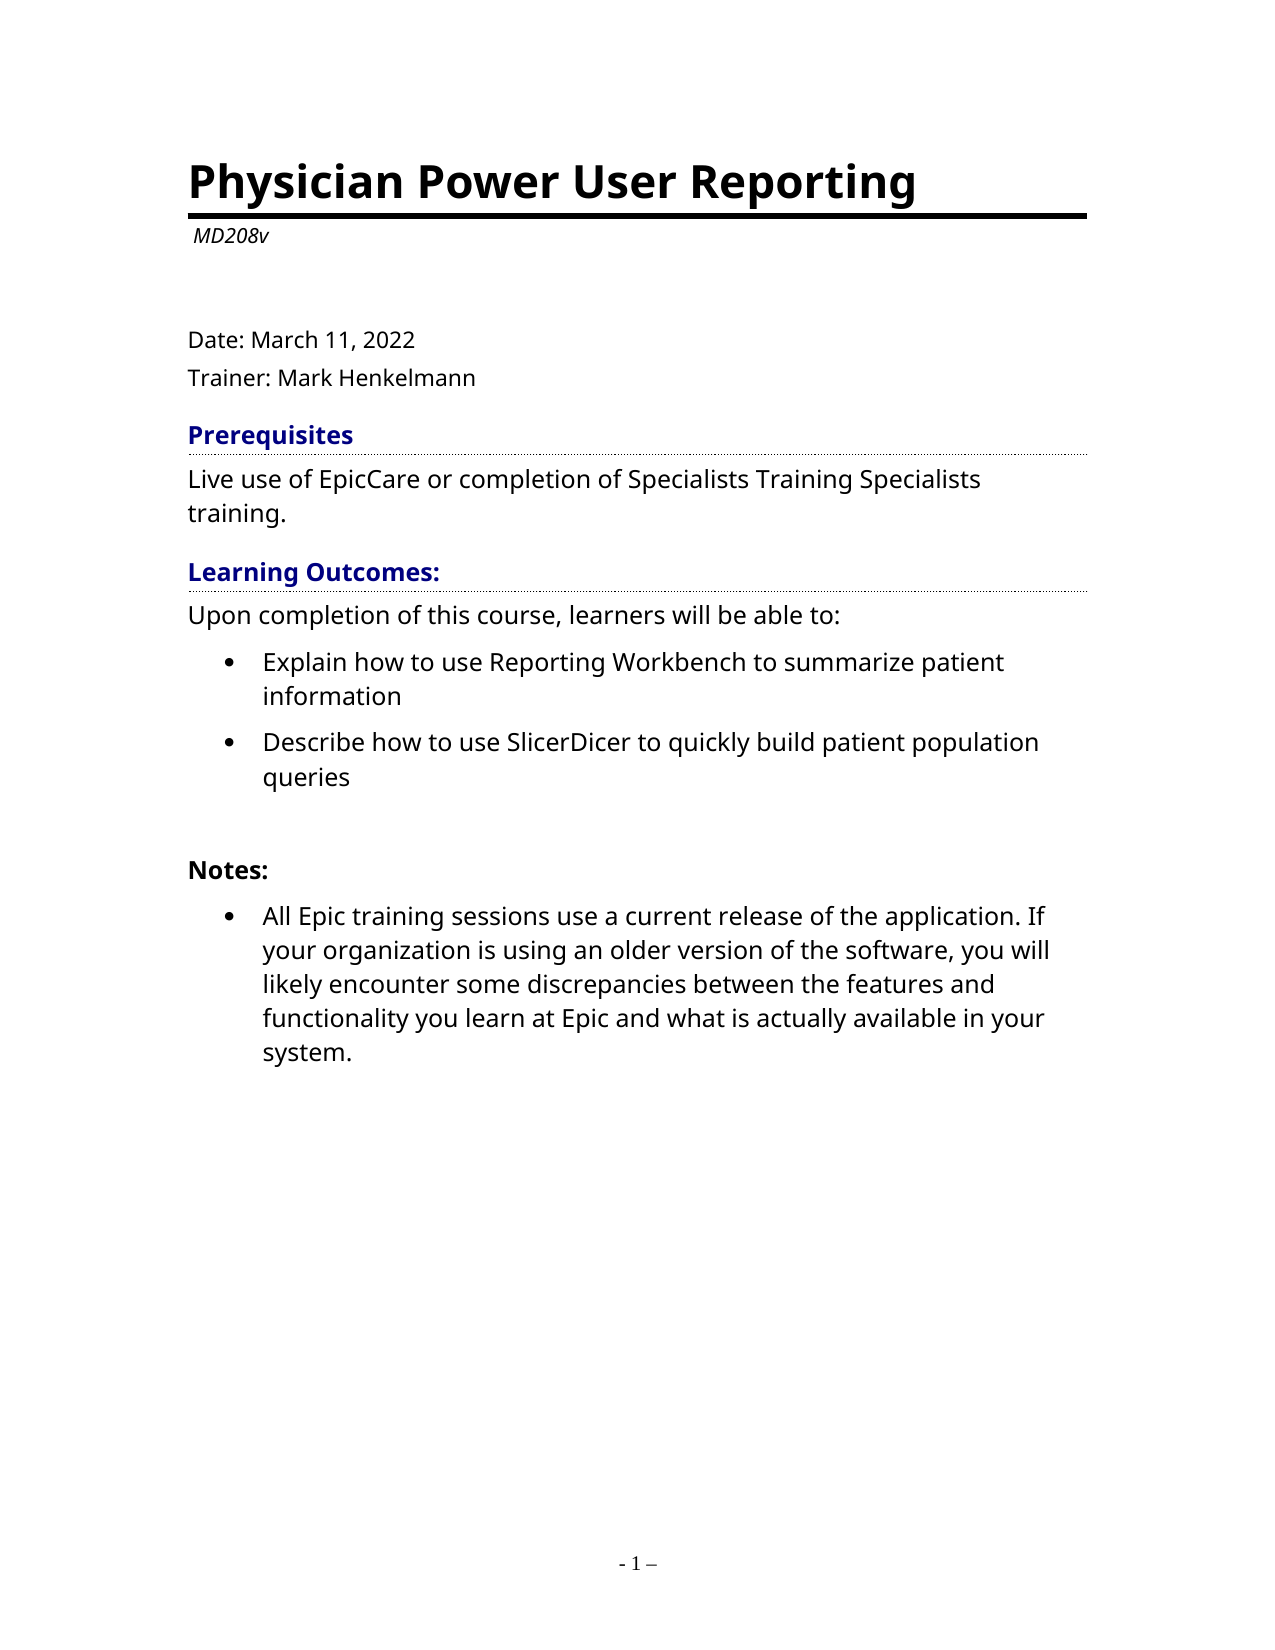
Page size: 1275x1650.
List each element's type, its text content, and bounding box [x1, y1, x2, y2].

subtitle Prerequisites [187, 418, 1087, 455]
text Live use of EpicCare or completion of Specialists Training Specialists training. [187, 461, 1087, 529]
list Describe how to use SlicerDicer to quickly build patient population queries [225, 725, 1087, 793]
subtitle Learning Outcomes: [187, 554, 1087, 592]
list All Epic training sessions use a current release of the application. If your organization is using an older version of the software, you will likely encounter some discrepancies between the features and functionality you learn at Epic and what is actually available in your system. [225, 899, 1087, 1069]
text MD208v [187, 214, 1087, 249]
subtitle Date: March 11, 2022 [187, 324, 1087, 355]
list Explain how to use Reporting Workbench to summarize patient information [225, 644, 1087, 713]
subtitle Trainer: Mark Henkelmann [187, 362, 1087, 393]
subtitle Physician Power User Reporting [187, 150, 1275, 212]
text Upon completion of this course, learners will be able to: [187, 598, 1087, 632]
text Notes: [187, 852, 1087, 886]
